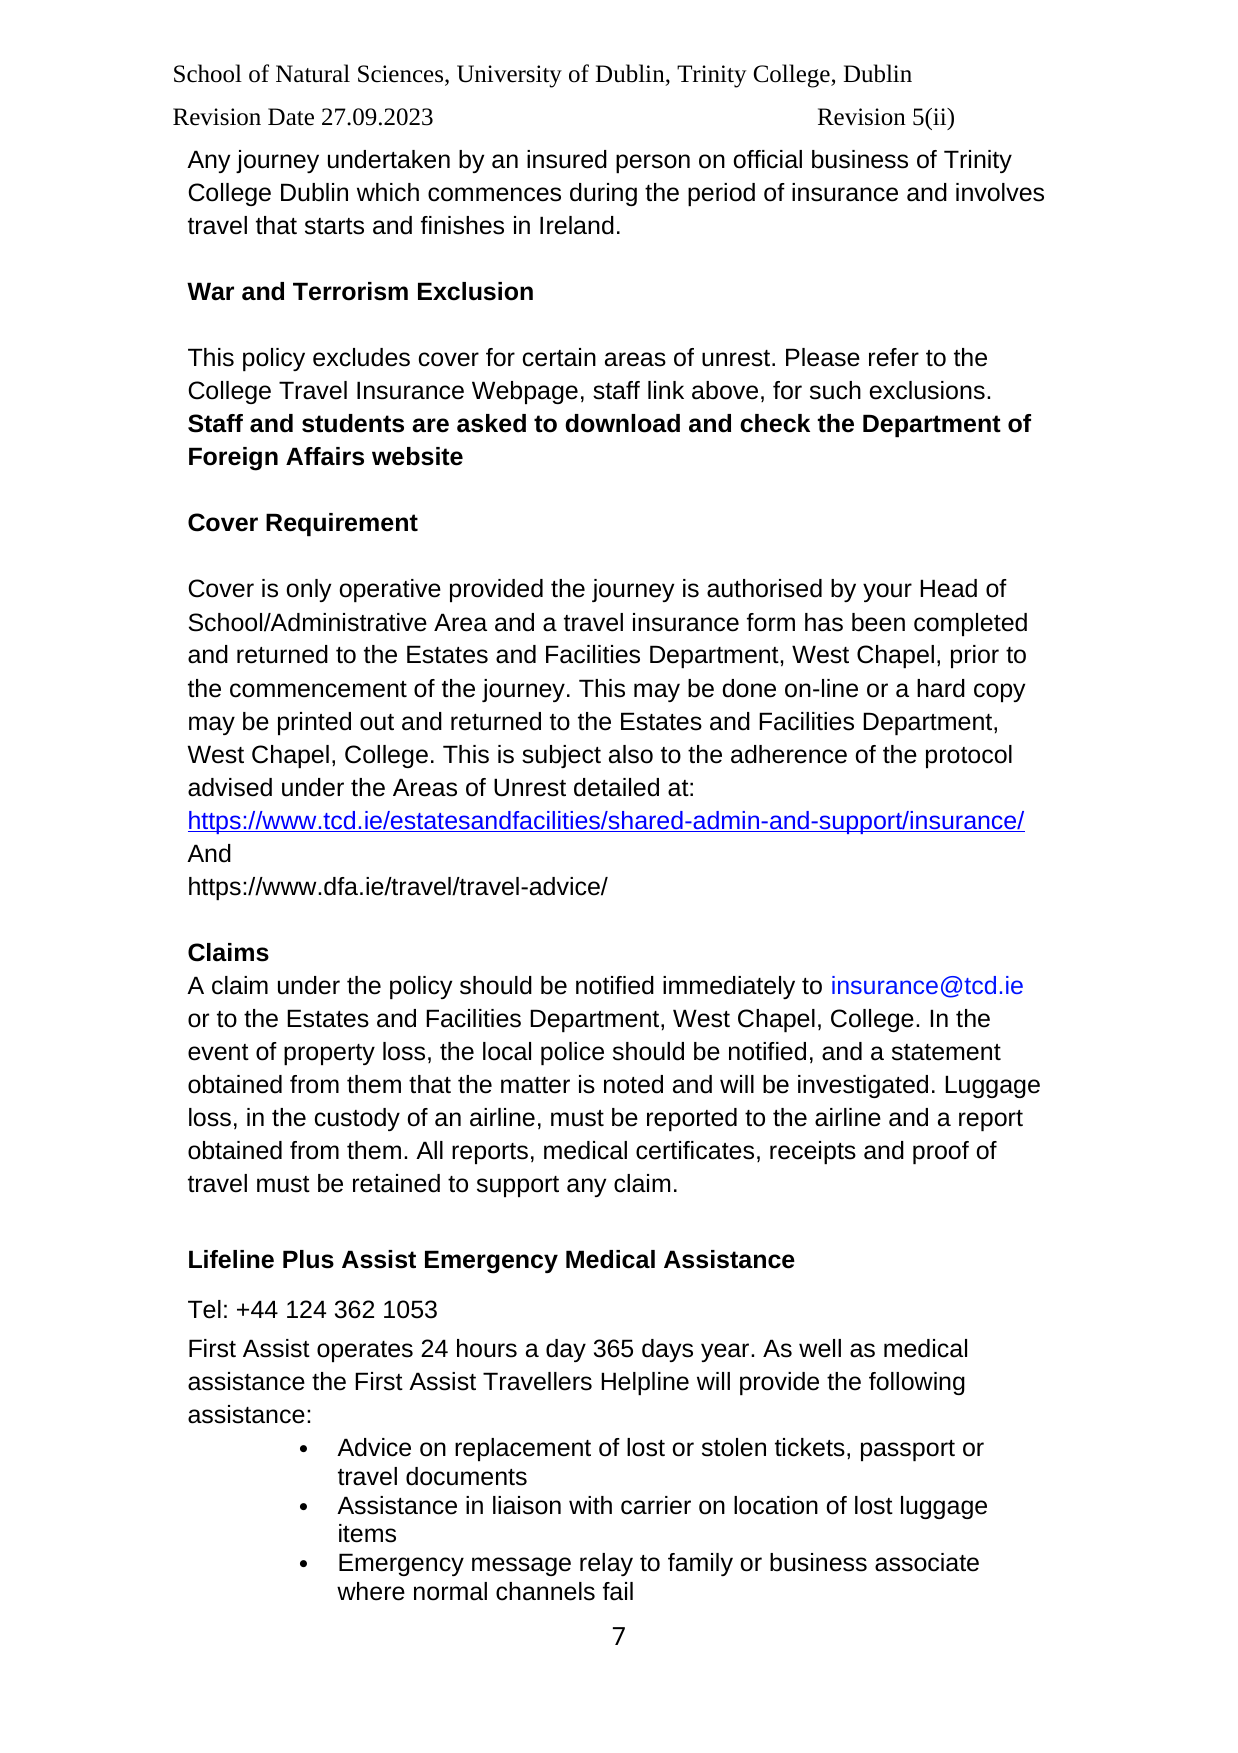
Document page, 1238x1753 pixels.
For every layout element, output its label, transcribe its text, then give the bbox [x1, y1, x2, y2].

text First Assist operates 24 hours a day 365 days year. As well as medical assistance the First Assist Travellers Helpline will provide the following assistance: [187, 1334, 1050, 1429]
text This policy excludes cover for certain areas of unrest. Please refer to the College Travel Insurance Webpage, staff link above, for such exclusions. [187, 343, 1050, 405]
list Emergency message relay to family or business associate where normal channels fail [300, 1548, 1050, 1606]
text Tel: +44 124 362 1053 [187, 1295, 1050, 1324]
text War and Terrorism Exclusion [187, 277, 1050, 306]
list Assistance in liaison with carrier on location of lost luggage items [300, 1491, 1050, 1548]
text Lifeline Plus Assist Emergency Medical Assistance [187, 1245, 1050, 1274]
text Cover is only operative provided the journey is authorised by your Head of School/Administrative Area and a travel insurance form has been completed and returned to the Estates and Facilities Department, West Chapel, prior to the commencement of the journey. This may be done on-line or a hard copy may be printed out and returned to the Estates and Facilities Department, West Chapel, College. This is subject also to the adherence of the protocol advised under the Areas of Unrest detailed at: https://www.tcd.ie/estatesandfacilities/shared-admin-and-support/insurance/ [187, 574, 1050, 834]
text https://www.dfa.ie/travel/travel-advice/ [187, 872, 1050, 900]
text Any journey undertaken by an insured person on official business of Trinity College Dublin which commences during the period of insurance and involves travel that starts and finishes in Ireland. [187, 145, 1050, 240]
text A claim under the policy should be notified immediately to insurance@tcd.ie or to the Estates and Facilities Department, West Chapel, College. In the event of property loss, the local police should be notified, and a statement obtained from them that the matter is noted and will be investigated. Luggage loss, in the custody of an airline, must be reported to the airline and a report obtained from them. All reports, medical certificates, receipts and proof of travel must be retained to support any claim. [187, 971, 1050, 1198]
list Advice on replacement of lost or stolen tickets, passport or travel documents [300, 1433, 1050, 1491]
text Claims [187, 938, 1050, 966]
text And [187, 839, 1050, 867]
text Staff and students are asked to download and check the Department of Foreign Affairs website [187, 409, 1050, 471]
text Cover Requirement [187, 508, 1050, 537]
